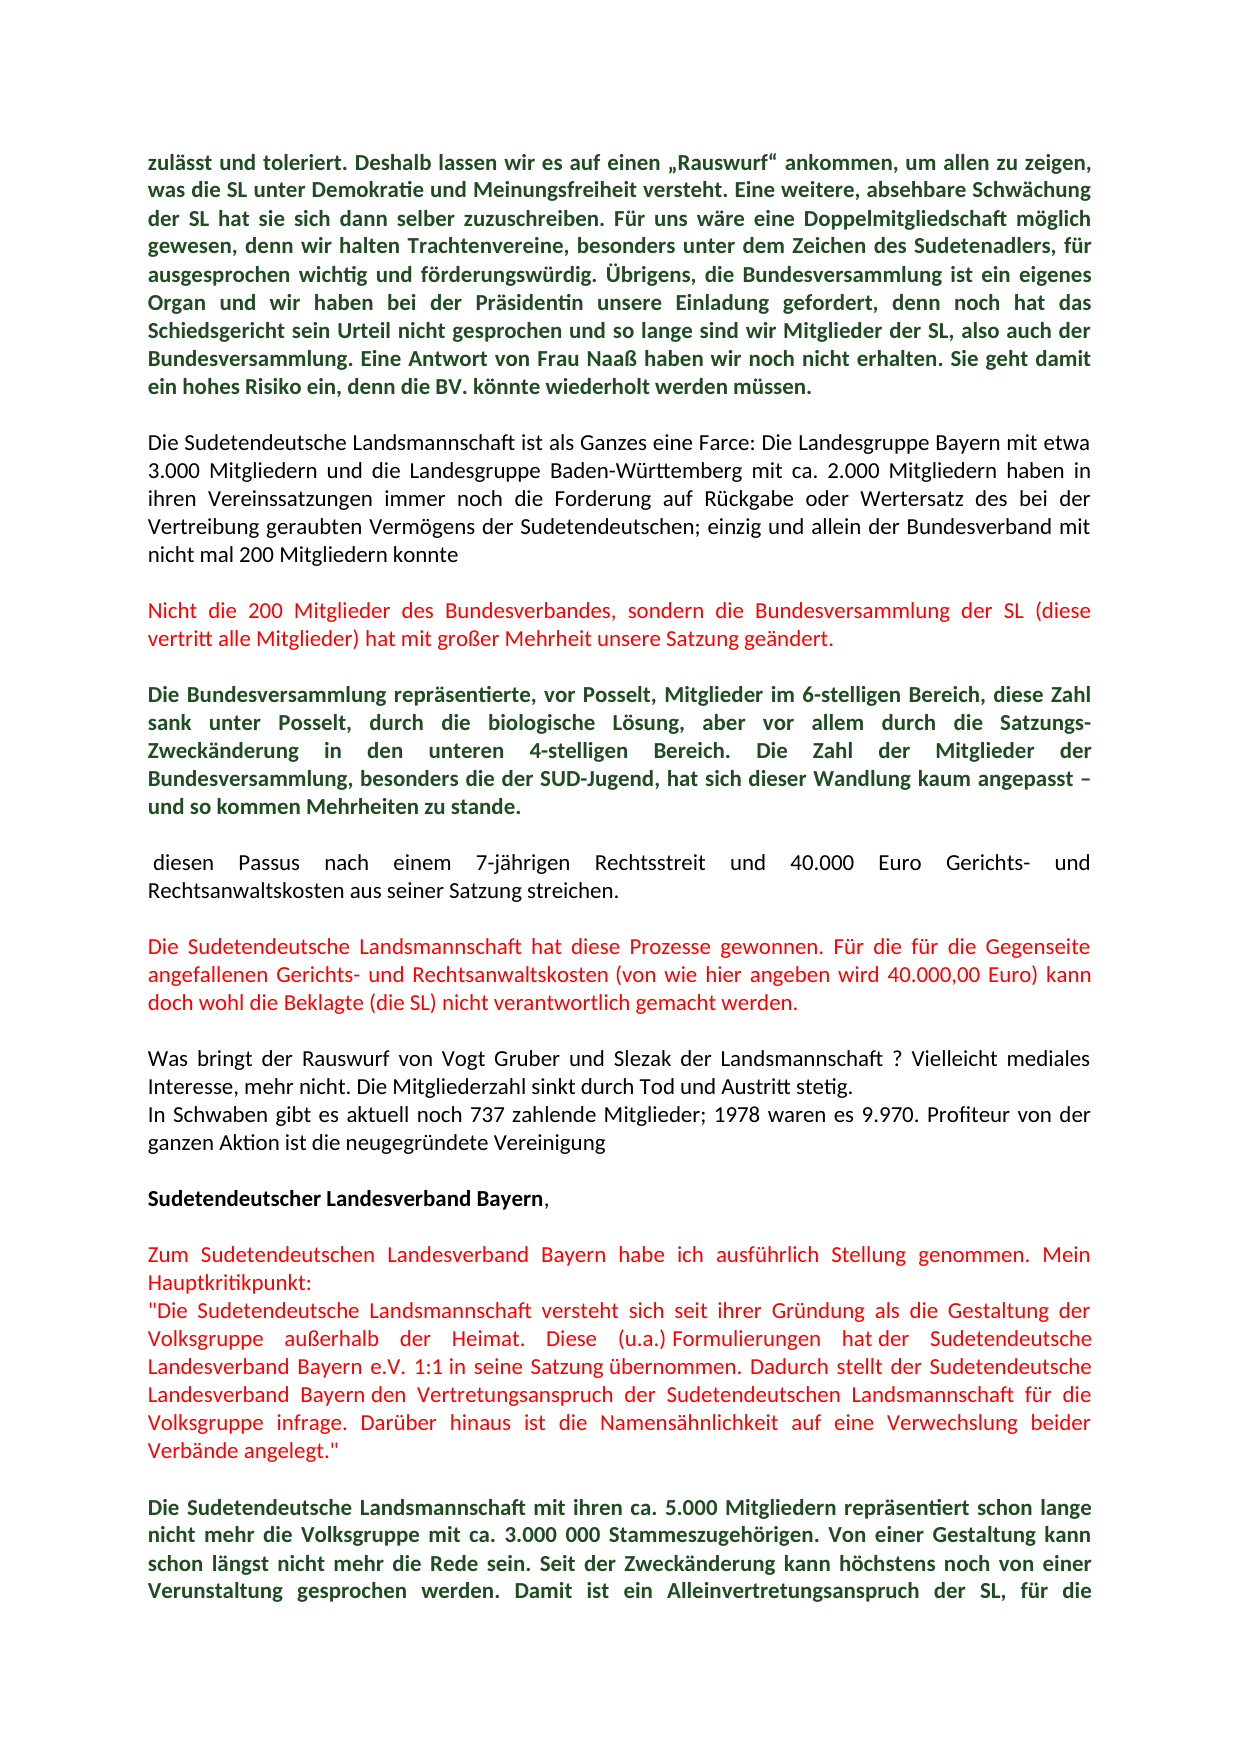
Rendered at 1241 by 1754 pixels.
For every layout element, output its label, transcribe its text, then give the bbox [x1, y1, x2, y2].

text Die Sudetendeutsche Landsmannschaft ist als Ganzes eine Farce: Die Landesgruppe Bayern mit etwa 3.000 Mitgliedern und die Landesgruppe Baden-Württemberg mit ca. 2.000 Mitgliedern haben in ihren Vereinssatzungen immer noch die Forderung auf Rückgabe oder Wertersatz des bei der Vertreibung geraubten Vermögens der Sudetendeutschen; einzig und allein der Bundesverband mit nicht mal 200 Mitgliedern konnte [148, 428, 1093, 568]
text Nicht die 200 Mitglieder des Bundesverbandes, sondern die Bundesversammlung der SL (diese vertritt alle Mitglieder) hat mit großer Mehrheit unsere Satzung geändert. [148, 596, 1093, 652]
text In Schwaben gibt es aktuell noch 737 zahlende Mitglieder; 1978 waren es 9.970. Profiteur von der ganzen Aktion ist die neugegründete Vereinigung [148, 1100, 1093, 1156]
text Die Sudetendeutsche Landsmannschaft hat diese Prozesse gewonnen. Für die für die Gegenseite angefallenen Gerichts- und Rechtsanwaltskosten (von wie hier angeben wird 40.000,00 Euro) kann doch wohl die Beklagte (die SL) nicht verantwortlich gemacht werden. [148, 932, 1093, 1016]
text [148, 148, 1093, 400]
text Die Bundesversammlung repräsentierte, vor Posselt, Mitglieder im 6-stelligen Bereich, diese Zahl sank unter Posselt, durch die biologische Lösung, aber vor allem durch die Satzungs-Zweckänderung in den unteren 4-stelligen Bereich. Die Zahl der Mitglieder der Bundesversammlung, besonders die der SUD-Jugend, hat sich dieser Wandlung kaum angepasst – und so kommen Mehrheiten zu stande. [148, 680, 1093, 820]
text Zum Sudetendeutschen Landesverband Bayern habe ich ausführlich Stellung genommen. Mein Hauptkritikpunkt: "Die Sudetendeutsche Landsmannschaft versteht sich seit ihrer Gründung als die Gestaltung der Volksgruppe außerhalb der Heimat. Diese (u.a.) Formulierungen hat der Sudetendeutsche Landesverband Bayern e.V. 1:1 in seine Satzung übernommen. Dadurch stellt der Sudetendeutsche Landesverband Bayern den Vertretungsanspruch der Sudetendeutschen Landsmannschaft für die Volksgruppe infrage. Darüber hinaus ist die Namensähnlichkeit auf eine Verwechslung beider Verbände angelegt." [148, 1240, 1093, 1464]
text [148, 1493, 1093, 1605]
text Sudetendeutscher Landesverband Bayern, [148, 1184, 1093, 1212]
text diesen Passus nach einem 7-jährigen Rechtsstreit und 40.000 Euro Gerichts- und Rechtsanwaltskosten aus seiner Satzung streichen. [148, 848, 1093, 904]
text Was bringt der Rauswurf von Vogt Gruber und Slezak der Landsmannschaft ? Vielleicht mediales Interesse, mehr nicht. Die Mitgliederzahl sinkt durch Tod und Austritt stetig. [148, 1044, 1093, 1100]
